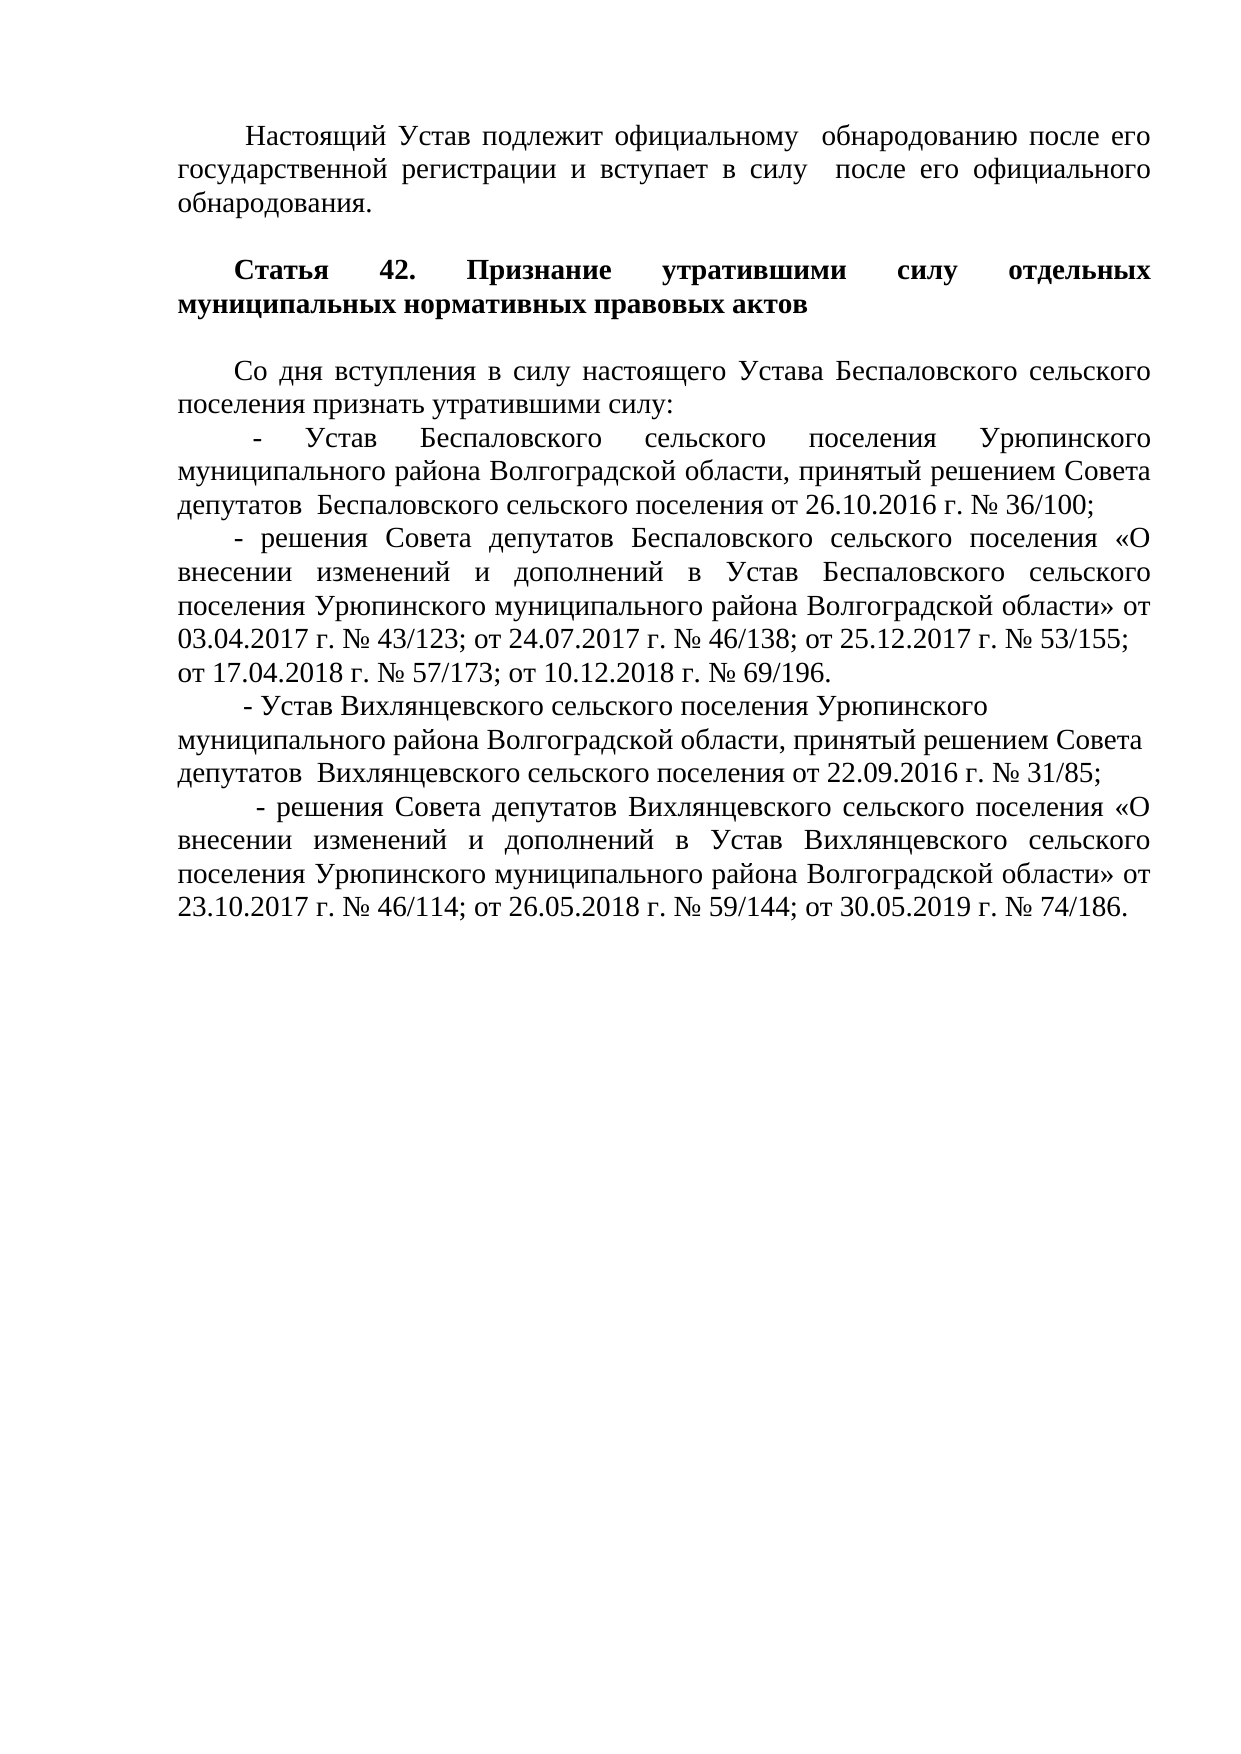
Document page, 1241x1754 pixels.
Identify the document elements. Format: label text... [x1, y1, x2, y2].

text Настоящий Устав подлежит официальному обнародованию после его государственной регистрации и вступает в силу после его официального обнародования. [177, 118, 1152, 219]
text Со дня вступления в силу настоящего Устава Беспаловского сельского поселения признать утратившими силу: [177, 353, 1152, 420]
text Статья 42. Признание утратившими силу отдельных муниципальных нормативных правовых актов [177, 252, 1152, 319]
text - решения Совета депутатов Беспаловского сельского поселения «О внесении изменений и дополнений в Устав Беспаловского сельского поселения Урюпинского муниципального района Волгоградской области» от 03.04.2017 г. № 43/123; от 24.07.2017 г. № 46/138; от 25.12.2017 г. № 53/155; [177, 521, 1152, 655]
text - Устав Беспаловского сельского поселения Урюпинского муниципального района Волгоградской области, принятый решением Совета депутатов Беспаловского сельского поселения от 26.10.2016 г. № 36/100; [177, 420, 1152, 521]
text от 17.04.2018 г. № 57/173; от 10.12.2018 г. № 69/196. [177, 655, 1152, 688]
text - решения Совета депутатов Вихлянцевского сельского поселения «О внесении изменений и дополнений в Устав Вихлянцевского сельского поселения Урюпинского муниципального района Волгоградской области» от 23.10.2017 г. № 46/114; от 26.05.2018 г. № 59/144; от 30.05.2019 г. № 74/186. [177, 789, 1152, 923]
text - Устав Вихлянцевского сельского поселения Урюпинского муниципального района Волгоградской области, принятый решением Совета депутатов Вихлянцевского сельского поселения от 22.09.2016 г. № 31/85; [177, 688, 1152, 789]
